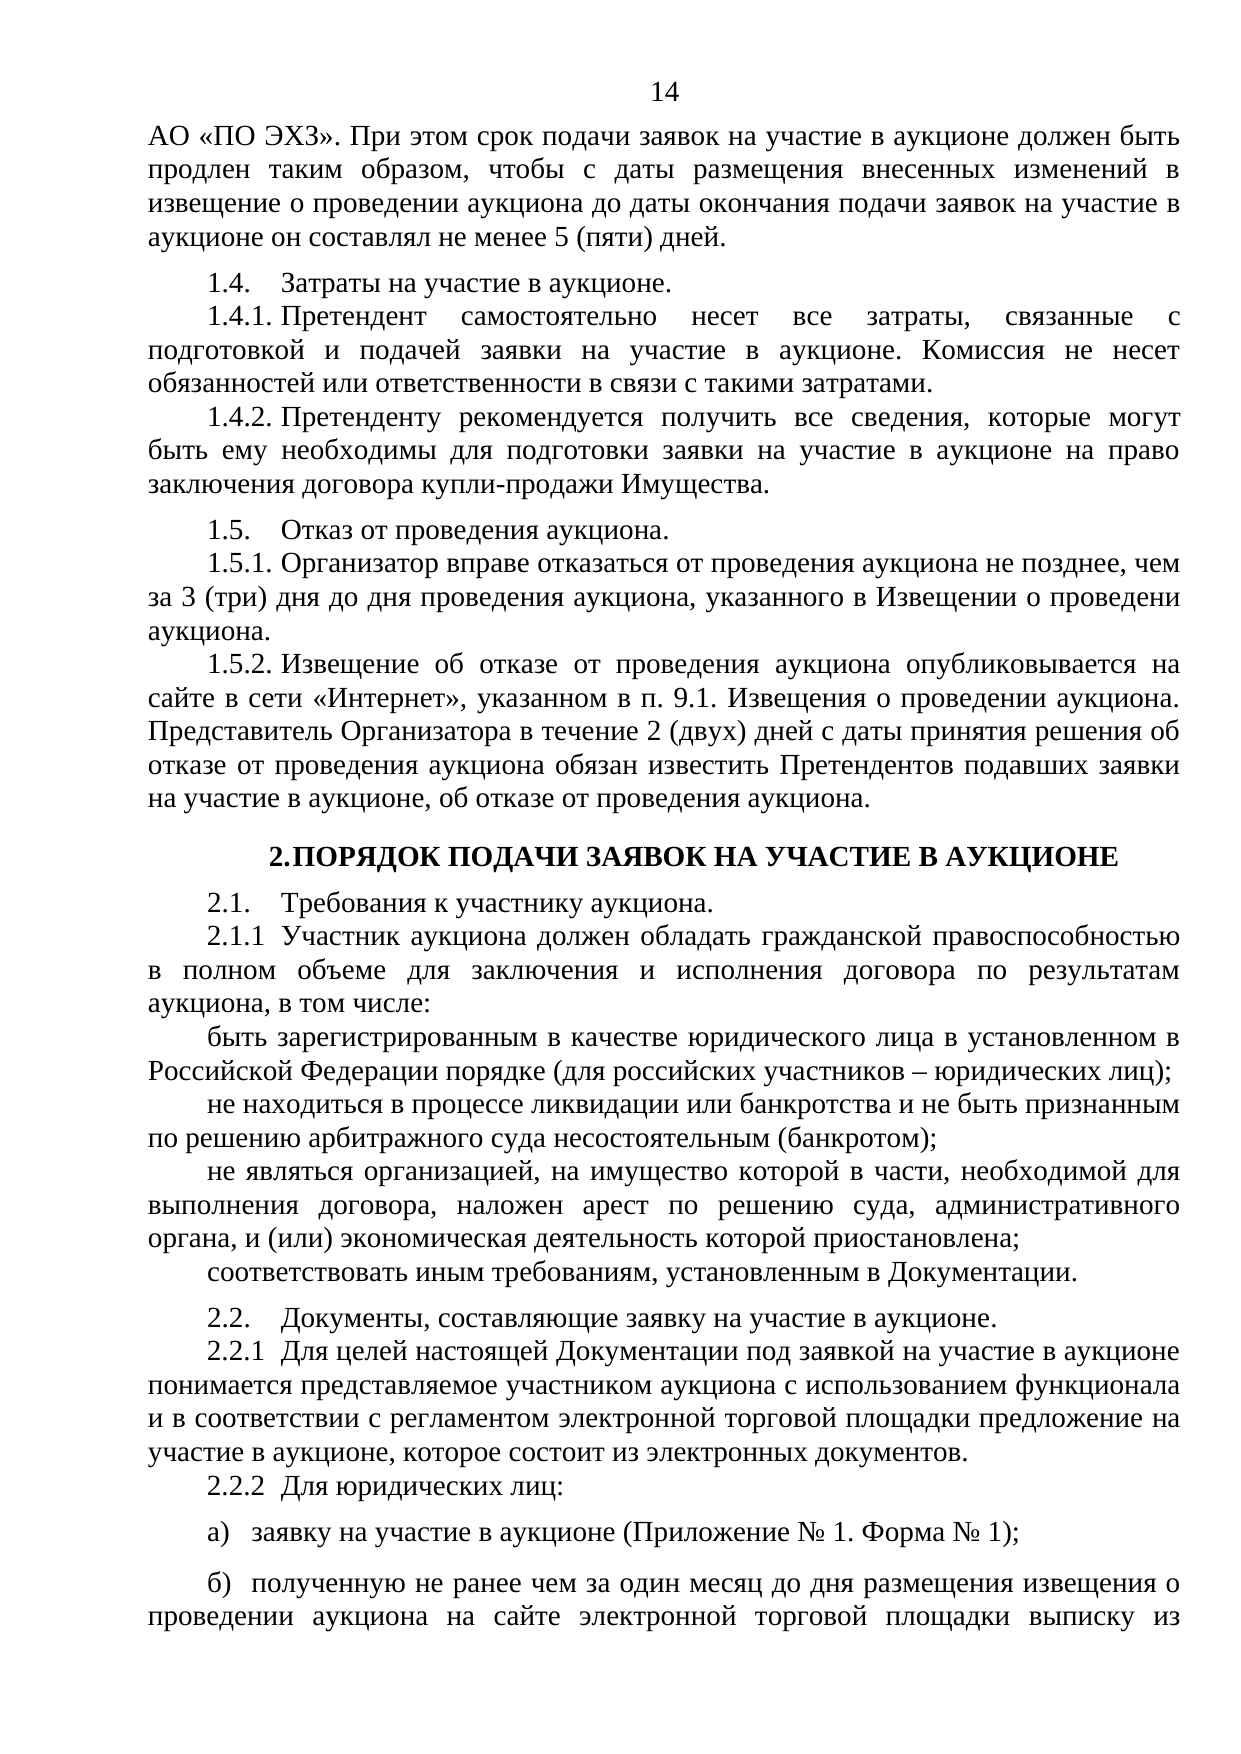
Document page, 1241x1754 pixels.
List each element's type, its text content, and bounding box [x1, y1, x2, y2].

subtitle Отказ от проведения аукциона. [148, 512, 1181, 546]
text не являться организацией, на имущество которой в части, необходимой для выполнения договора, наложен арест по решению суда, административного органа, и (или) экономическая деятельность которой приостановлена; [148, 1153, 1181, 1254]
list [148, 1565, 1181, 1632]
list Участник аукциона должен обладать гражданской правоспособностью в полном объеме для заключения и исполнения договора по результатам аукциона, в том числе: [148, 918, 1181, 1019]
list Претендент самостоятельно несет все затраты, связанные с подготовкой и подачей заявки на участие в аукционе. Комиссия не несет обязанностей или ответственности в связи с такими затратами. [148, 298, 1181, 399]
list Организатор вправе отказаться от проведения аукциона не позднее, чем за 3 (три) дня до дня проведения аукциона, указанного в Извещении о проведени аукциона. [148, 546, 1181, 646]
list Претенденту рекомендуется получить все сведения, которые могут быть ему необходимы для подготовки заявки на участие в аукционе на право заключения договора купли-продажи Имущества. [148, 399, 1181, 499]
subtitle Документы, составляющие заявку на участие в аукционе. [148, 1300, 1181, 1333]
list Для целей настоящей Документации под заявкой на участие в аукционе понимается представляемое участником аукциона с использованием функционала и в соответствии с регламентом электронной торговой площадки предложение на участие в аукционе, которое состоит из электронных документов. [148, 1333, 1181, 1468]
text не находиться в процессе ликвидации или банкротства и не быть признанным по решению арбитражного суда несостоятельным (банкротом); [148, 1086, 1181, 1153]
text быть зарегистрированным в качестве юридического лица в установленном в Российской Федерации порядке (для российских участников – юридических лиц); [148, 1019, 1181, 1086]
list Извещение об отказе от проведения аукциона опубликовывается на сайте в сети «Интернет», указанном в п. 9.1. Извещения о проведении аукциона. Представитель Организатора в течение 2 (двух) дней с даты принятия решения об отказе от проведения аукциона обязан известить Претендентов подавших заявки на участие в аукционе, об отказе от проведения аукциона. [148, 646, 1181, 814]
text соответствовать иным требованиям, установленным в Документации. [148, 1254, 1181, 1287]
list заявку на участие в аукционе (Приложение № 1. Форма № 1); [148, 1514, 1181, 1547]
list Для юридических лиц: [148, 1468, 1181, 1501]
subtitle Порядок подачи заявок на участие в аукционе [148, 839, 1181, 872]
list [148, 118, 1181, 252]
subtitle Требования к участнику аукциона. [148, 885, 1181, 918]
subtitle Затраты на участие в аукционе. [148, 265, 1181, 298]
